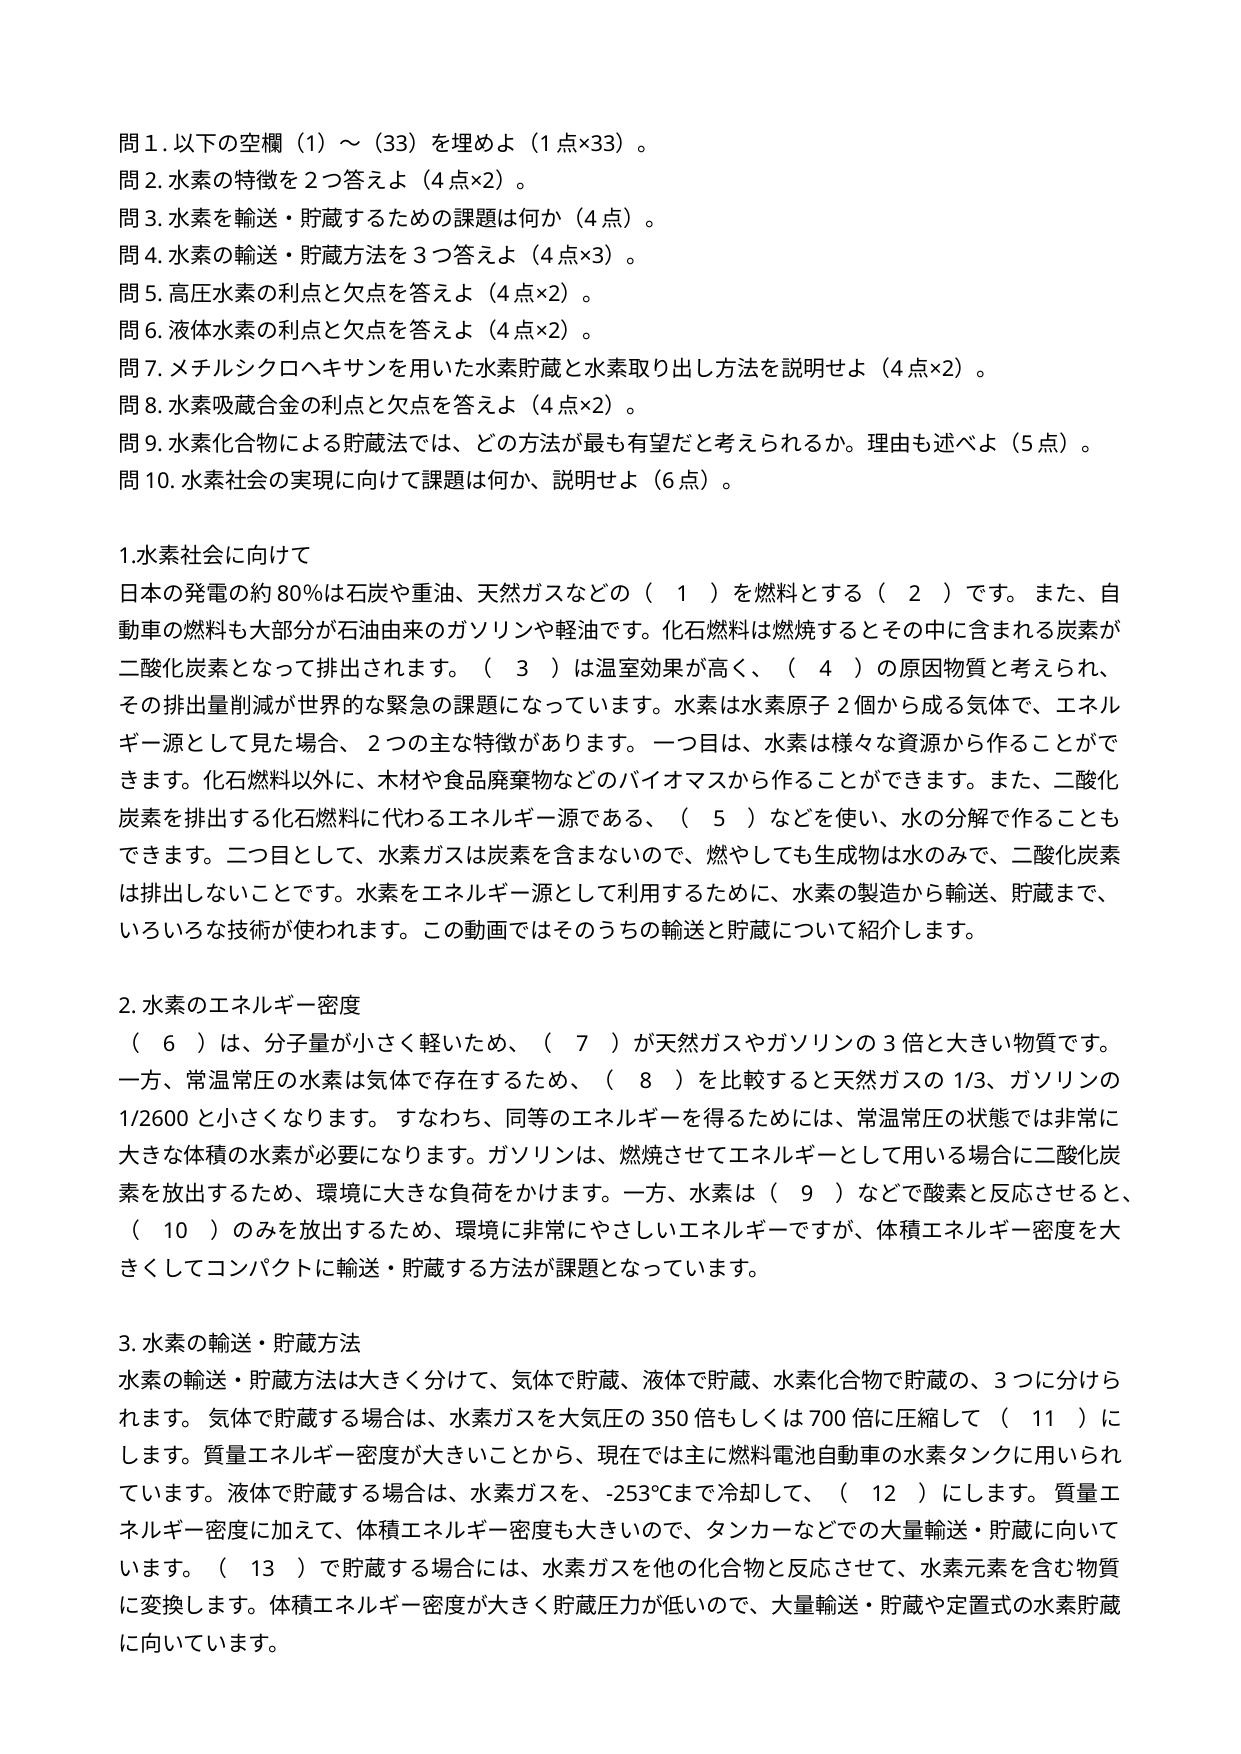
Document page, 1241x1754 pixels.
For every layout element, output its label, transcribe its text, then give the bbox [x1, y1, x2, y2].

text 問9. 水素化合物による貯蔵法では、どの方法が最も有望だと考えられるか。理由も述べよ（5点）。 [118, 423, 1122, 460]
text 問3. 水素を輸送・貯蔵するための課題は何か（4点）。 [118, 198, 1122, 235]
text 問１. 以下の空欄（1）～（33）を埋めよ（1点×33）。 [118, 123, 1122, 160]
text 2. 水素のエネルギー密度 [118, 985, 1122, 1023]
text 問6. 液体水素の利点と欠点を答えよ（4点×2）。 [118, 310, 1122, 348]
text 問8. 水素吸蔵合金の利点と欠点を答えよ（4点×2）。 [118, 385, 1122, 423]
text 日本の発電の約80％は石炭や重油、天然ガスなどの（ 1 ）を燃料とする（ 2 ）です。 また、自動車の燃料も大部分が石油由来のガソリンや軽油です。化石燃料は燃焼するとその中に含まれる炭素が二酸化炭素となって排出されます。（ 3 ）は温室効果が高く、（ 4 ）の原因物質と考えられ、その排出量削減が世界的な緊急の課題になっています。水素は水素原子2個から成る気体で、エネルギー源として見た場合、 2つの主な特徴があります。 一つ目は、水素は様々な資源から作ることができます。化石燃料以外に、木材や食品廃棄物などのバイオマスから作ることができます。また、二酸化炭素を排出する化石燃料に代わるエネルギー源である、（ 5 ）などを使い、水の分解で作ることもできます。二つ目として、水素ガスは炭素を含まないので、燃やしても生成物は水のみで、二酸化炭素は排出しないことです。水素をエネルギー源として利用するために、水素の製造から輸送、貯蔵まで、いろいろな技術が使われます。この動画ではそのうちの輸送と貯蔵について紹介します。 [118, 573, 1122, 948]
text 3. 水素の輸送・貯蔵方法 [118, 1323, 1122, 1360]
text 問7. メチルシクロヘキサンを用いた水素貯蔵と水素取り出し方法を説明せよ（4点×2）。 [118, 348, 1122, 385]
text 問10. 水素社会の実現に向けて課題は何か、説明せよ（6点）。 [118, 460, 1122, 498]
text 問2. 水素の特徴を２つ答えよ（4点×2）。 [118, 160, 1122, 198]
text （ 6 ）は、分子量が小さく軽いため、（ 7 ）が天然ガスやガソリンの 3 倍と大きい物質です。 一方、常温常圧の水素は気体で存在するため、（ 8 ）を比較すると天然ガスの 1/3、ガソリンの 1/2600 と小さくなります。 すなわち、同等のエネルギーを得るためには、常温常圧の状態では非常に大きな体積の水素が必要になります。ガソリンは、燃焼させてエネルギーとして用いる場合に二酸化炭素を放出するため、環境に大きな負荷をかけます。一方、水素は（ 9 ）などで酸素と反応させると、（ 10 ）のみを放出するため、環境に非常にやさしいエネルギーですが、体積エネルギー密度を大きくしてコンパクトに輸送・貯蔵する方法が課題となっています。 [118, 1023, 1122, 1285]
text 問4. 水素の輸送・貯蔵方法を３つ答えよ（4点×3）。 [118, 235, 1122, 273]
text 1.水素社会に向けて [118, 535, 1122, 573]
text 水素の輸送・貯蔵方法は大きく分けて、気体で貯蔵、液体で貯蔵、水素化合物で貯蔵の、3 つに分けられます。 気体で貯蔵する場合は、水素ガスを大気圧の 350 倍もしくは 700 倍に圧縮して （ 11 ）にします。質量エネルギー密度が大きいことから、現在では主に燃料電池自動車の水素タンクに用いられています。液体で貯蔵する場合は、水素ガスを、-253℃まで冷却して、（ 12 ）にします。 質量エネルギー密度に加えて、体積エネルギー密度も大きいので、タンカーなどでの大量輸送・貯蔵に向いています。（ 13 ）で貯蔵する場合には、水素ガスを他の化合物と反応させて、水素元素を含む物質に変換します。体積エネルギー密度が大きく貯蔵圧力が低いので、大量輸送・貯蔵や定置式の水素貯蔵に向いています。 [118, 1360, 1122, 1660]
text 問5. 高圧水素の利点と欠点を答えよ（4点×2）。 [118, 273, 1122, 310]
